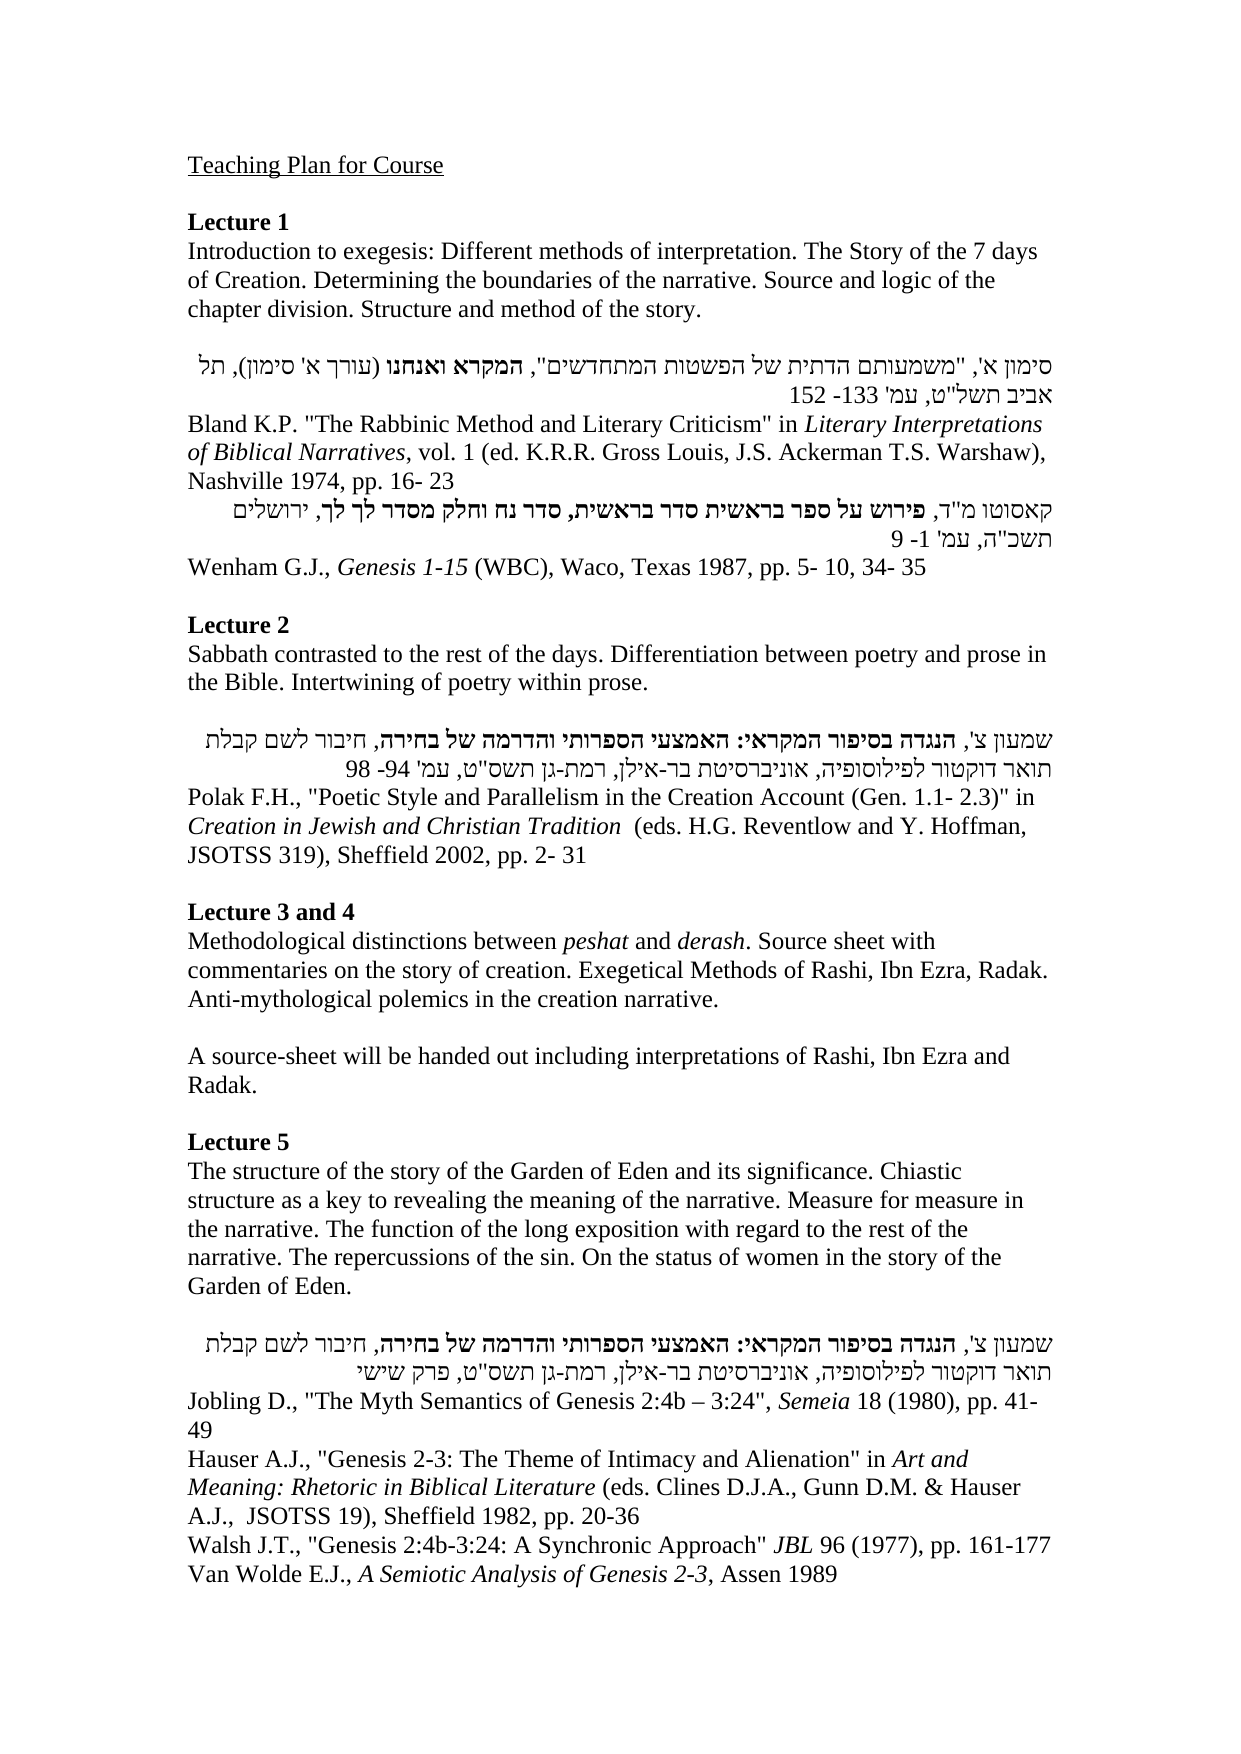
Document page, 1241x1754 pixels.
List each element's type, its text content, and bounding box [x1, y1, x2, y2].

text Lecture 3 and 4 [187, 897, 1053, 926]
text Sabbath contrasted to the rest of the days. Differentiation between poetry and prose in the Bible. Intertwining of poetry within prose. [187, 639, 1053, 696]
subtitle Teaching Plan for Course [187, 150, 1053, 179]
text Lecture 5 [187, 1127, 1053, 1156]
text Lecture 1 [187, 207, 1053, 236]
text Jobling D., "The Myth Semantics of Genesis 2:4b – 3:24", Semeia 18 (1980), pp. 41- 49 [187, 1386, 1053, 1444]
text Methodological distinctions between peshat and derash. Source sheet with commentaries on the story of creation. Exegetical Methods of Rashi, Ibn Ezra, Radak. Anti-mythological polemics in the creation narrative. [187, 926, 1053, 1012]
text Lecture 2 [187, 610, 1053, 639]
text שמעון צ', הנגדה בסיפור המקראי: האמצעי הספרותי והדרמה של בחירה, חיבור לשם קבלת תואר דוקטור לפילוסופיה, אוניברסיטת בר-אילן, רמת-גן תשס"ט, עמ' 94- 98 [187, 725, 1053, 782]
text A source-sheet will be handed out including interpretations of Rashi, Ibn Ezra and Radak. [187, 1041, 1053, 1099]
text Bland K.P. "The Rabbinic Method and Literary Criticism" in Literary Interpretations of Biblical Narratives, vol. 1 (ed. K.R.R. Gross Louis, J.S. Ackerman T.S. Warshaw), Nashville 1974, pp. 16- 23 [187, 409, 1053, 495]
text קאסוטו מ"ד, פירוש על ספר בראשית סדר בראשית, סדר נח וחלק מסדר לך לך, ירושלים תשכ"ה, עמ' 1- 9 [187, 495, 1053, 552]
text שמעון צ', הנגדה בסיפור המקראי: האמצעי הספרותי והדרמה של בחירה, חיבור לשם קבלת תואר דוקטור לפילוסופיה, אוניברסיטת בר-אילן, רמת-גן תשס"ט, פרק שישי [187, 1329, 1053, 1386]
text Hauser A.J., "Genesis 2-3: The Theme of Intimacy and Alienation" in Art and Meaning: Rhetoric in Biblical Literature (eds. Clines D.J.A., Gunn D.M. & Hauser A.J., JSOTSS 19), Sheffield 1982, pp. 20-36 [187, 1444, 1053, 1530]
text Van Wolde E.J., A Semiotic Analysis of Genesis 2-3, Assen 1989 [187, 1559, 1053, 1587]
text The structure of the story of the Garden of Eden and its significance. Chiastic structure as a key to revealing the meaning of the narrative. Measure for measure in the narrative. The function of the long exposition with regard to the rest of the narrative. The repercussions of the sin. On the status of women in the story of the Garden of Eden. [187, 1156, 1053, 1300]
text סימון א', "משמעותם הדתית של הפשטות המתחדשים", המקרא ואנחנו (עורך א' סימון), תל אביב תשל"ט, עמ' 133- 152 [187, 351, 1053, 409]
text Wenham G.J., Genesis 1-15 (WBC), Waco, Texas 1987, pp. 5- 10, 34- 35 [187, 552, 1053, 581]
text Polak F.H., "Poetic Style and Parallelism in the Creation Account (Gen. 1.1- 2.3)" in Creation in Jewish and Christian Tradition (eds. H.G. Reventlow and Y. Hoffman, JSOTSS 319), Sheffield 2002, pp. 2- 31 [187, 782, 1053, 869]
text Introduction to exegesis: Different methods of interpretation. The Story of the 7 days of Creation. Determining the boundaries of the narrative. Source and logic of the chapter division. Structure and method of the story. [187, 236, 1053, 322]
text Walsh J.T., "Genesis 2:4b-3:24: A Synchronic Approach" JBL 96 (1977), pp. 161-177 [187, 1530, 1053, 1559]
